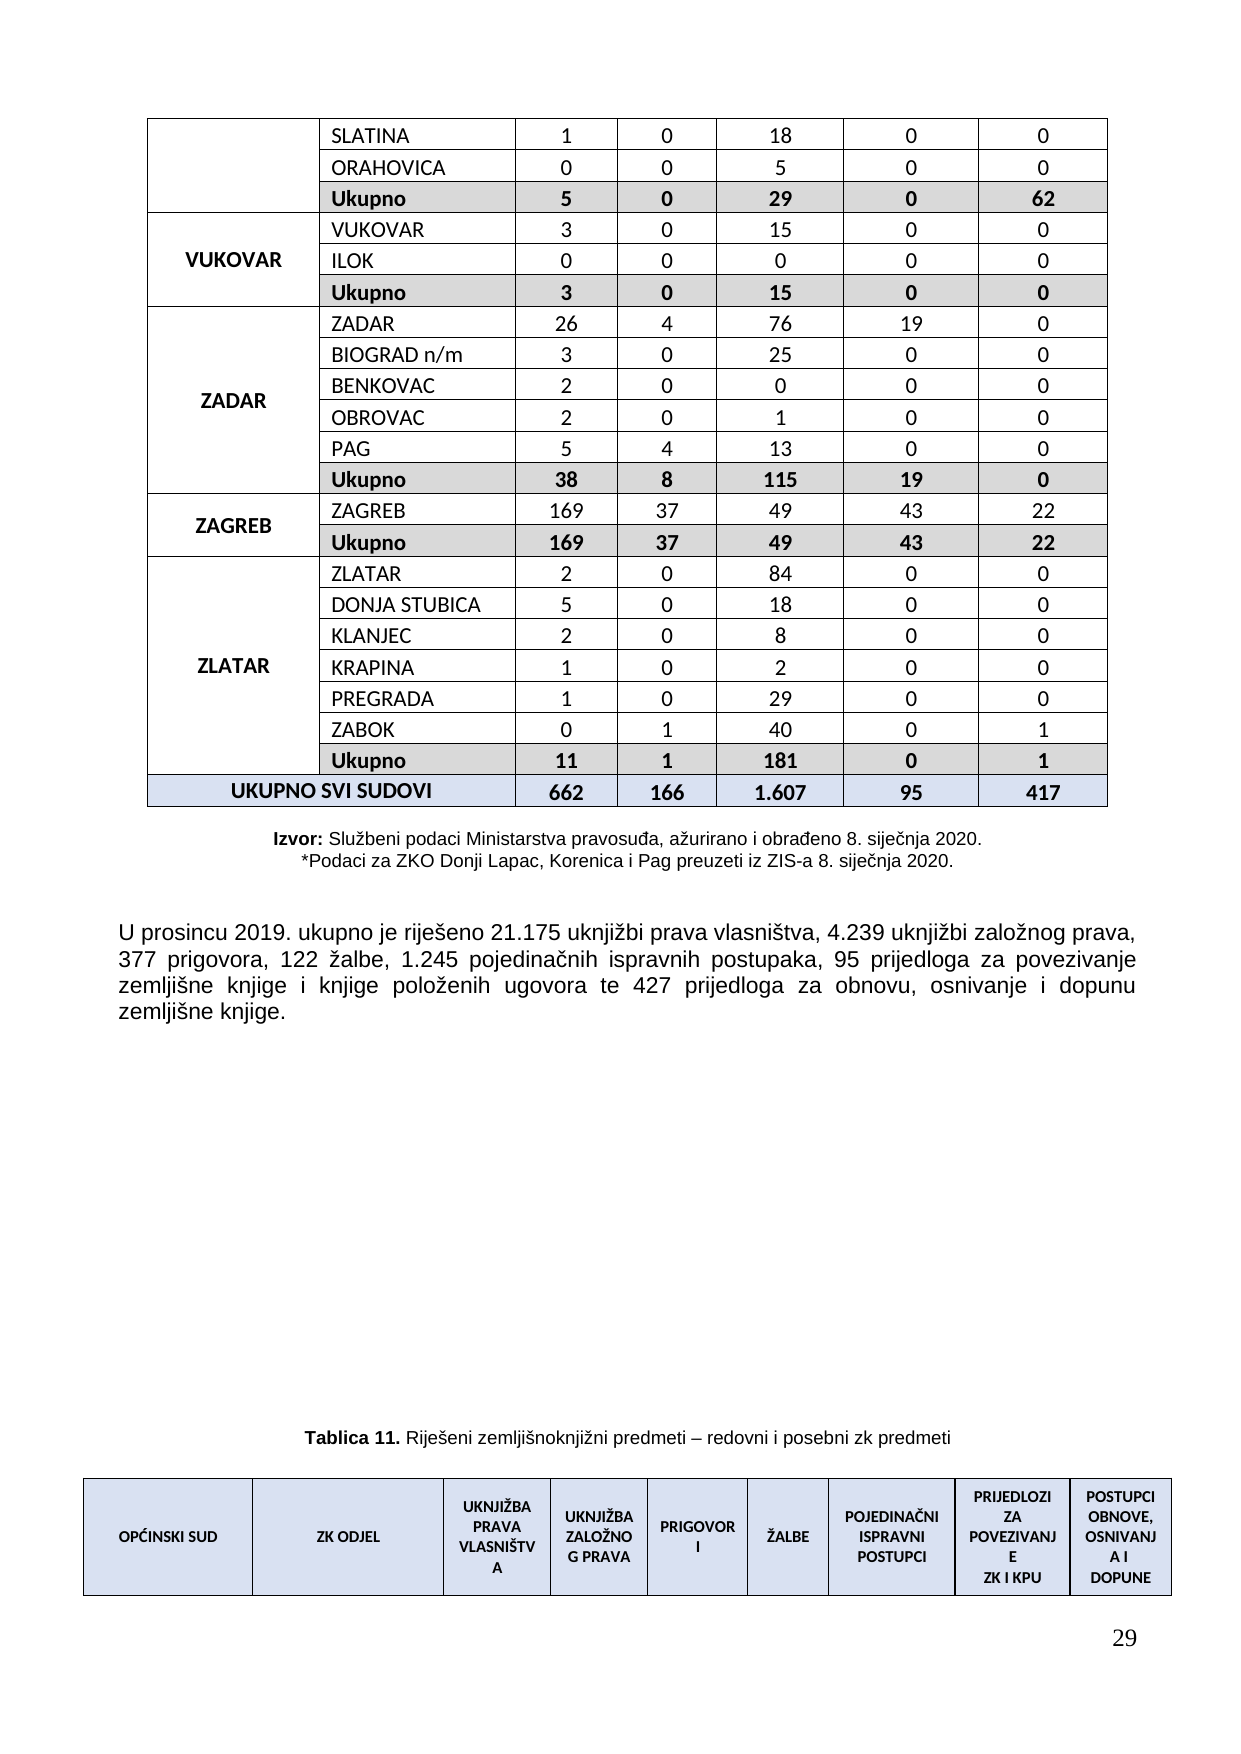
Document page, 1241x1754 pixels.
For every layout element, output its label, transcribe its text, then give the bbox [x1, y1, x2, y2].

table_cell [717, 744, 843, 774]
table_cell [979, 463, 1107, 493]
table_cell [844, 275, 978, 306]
text Izvor: Službeni podaci Ministarstva pravosuđa, ažurirano i obrađeno 8. siječnja 2020. [118, 828, 1137, 850]
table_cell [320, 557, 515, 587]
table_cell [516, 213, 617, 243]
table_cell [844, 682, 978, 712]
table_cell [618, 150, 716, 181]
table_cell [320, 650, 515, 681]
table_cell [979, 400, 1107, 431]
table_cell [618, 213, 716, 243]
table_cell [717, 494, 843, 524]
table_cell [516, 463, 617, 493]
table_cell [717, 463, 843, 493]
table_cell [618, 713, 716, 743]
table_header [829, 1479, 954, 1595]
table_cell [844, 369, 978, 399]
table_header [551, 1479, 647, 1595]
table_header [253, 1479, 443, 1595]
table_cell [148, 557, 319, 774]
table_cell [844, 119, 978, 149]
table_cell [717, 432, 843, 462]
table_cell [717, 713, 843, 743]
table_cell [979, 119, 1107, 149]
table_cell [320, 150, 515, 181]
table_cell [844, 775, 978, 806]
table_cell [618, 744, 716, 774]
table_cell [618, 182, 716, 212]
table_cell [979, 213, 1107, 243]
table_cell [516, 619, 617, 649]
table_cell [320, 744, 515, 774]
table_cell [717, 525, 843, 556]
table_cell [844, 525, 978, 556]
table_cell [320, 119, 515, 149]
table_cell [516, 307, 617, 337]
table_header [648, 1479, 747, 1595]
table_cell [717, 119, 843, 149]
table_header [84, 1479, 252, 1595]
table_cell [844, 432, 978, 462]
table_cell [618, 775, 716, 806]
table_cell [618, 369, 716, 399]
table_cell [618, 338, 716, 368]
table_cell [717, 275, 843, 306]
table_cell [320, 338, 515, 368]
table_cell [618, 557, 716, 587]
text U prosincu 2019. ukupno je riješeno 21.175 uknjižbi prava vlasništva, 4.239 uknjižbi založnog prava, 377 prigovora, 122 žalbe, 1.245 pojedinačnih ispravnih postupaka, 95 prijedloga za povezivanje zemljišne knjige i knjige položenih ugovora te 427 prijedloga za obnovu, osnivanje i dopunu zemljišne knjige. [118, 919, 1137, 1025]
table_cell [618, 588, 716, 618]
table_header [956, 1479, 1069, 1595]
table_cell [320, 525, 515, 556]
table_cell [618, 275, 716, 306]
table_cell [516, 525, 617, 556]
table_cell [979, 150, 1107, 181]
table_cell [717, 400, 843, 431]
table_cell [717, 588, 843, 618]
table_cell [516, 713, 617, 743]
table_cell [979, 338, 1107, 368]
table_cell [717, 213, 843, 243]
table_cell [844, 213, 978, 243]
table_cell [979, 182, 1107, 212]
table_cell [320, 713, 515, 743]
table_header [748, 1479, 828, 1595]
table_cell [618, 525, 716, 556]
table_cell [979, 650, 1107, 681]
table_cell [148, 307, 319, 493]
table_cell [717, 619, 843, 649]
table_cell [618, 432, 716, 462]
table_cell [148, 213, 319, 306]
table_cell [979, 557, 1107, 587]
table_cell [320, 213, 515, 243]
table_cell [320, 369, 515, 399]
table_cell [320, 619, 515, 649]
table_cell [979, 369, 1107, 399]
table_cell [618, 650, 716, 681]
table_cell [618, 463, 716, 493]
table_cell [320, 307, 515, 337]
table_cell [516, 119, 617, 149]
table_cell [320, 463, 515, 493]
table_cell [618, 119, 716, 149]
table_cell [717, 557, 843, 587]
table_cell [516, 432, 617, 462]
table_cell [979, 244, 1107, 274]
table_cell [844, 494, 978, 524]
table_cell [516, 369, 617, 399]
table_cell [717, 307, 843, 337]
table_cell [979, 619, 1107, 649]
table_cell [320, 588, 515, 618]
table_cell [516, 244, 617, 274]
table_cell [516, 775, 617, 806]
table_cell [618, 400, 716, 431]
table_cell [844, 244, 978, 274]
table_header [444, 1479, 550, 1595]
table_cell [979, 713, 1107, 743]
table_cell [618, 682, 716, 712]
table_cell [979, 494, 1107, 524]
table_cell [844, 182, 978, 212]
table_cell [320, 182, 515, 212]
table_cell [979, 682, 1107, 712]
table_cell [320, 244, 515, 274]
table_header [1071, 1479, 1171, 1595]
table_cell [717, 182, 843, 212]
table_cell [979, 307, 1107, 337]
text *Podaci za ZKO Donji Lapac, Korenica i Pag preuzeti iz ZIS-a 8. siječnja 2020. [118, 850, 1137, 871]
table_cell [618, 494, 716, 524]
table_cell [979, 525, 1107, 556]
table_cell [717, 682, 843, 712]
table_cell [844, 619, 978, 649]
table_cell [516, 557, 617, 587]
text Tablica 11. Riješeni zemljišnoknjižni predmeti – redovni i posebni zk predmeti [118, 1427, 1137, 1449]
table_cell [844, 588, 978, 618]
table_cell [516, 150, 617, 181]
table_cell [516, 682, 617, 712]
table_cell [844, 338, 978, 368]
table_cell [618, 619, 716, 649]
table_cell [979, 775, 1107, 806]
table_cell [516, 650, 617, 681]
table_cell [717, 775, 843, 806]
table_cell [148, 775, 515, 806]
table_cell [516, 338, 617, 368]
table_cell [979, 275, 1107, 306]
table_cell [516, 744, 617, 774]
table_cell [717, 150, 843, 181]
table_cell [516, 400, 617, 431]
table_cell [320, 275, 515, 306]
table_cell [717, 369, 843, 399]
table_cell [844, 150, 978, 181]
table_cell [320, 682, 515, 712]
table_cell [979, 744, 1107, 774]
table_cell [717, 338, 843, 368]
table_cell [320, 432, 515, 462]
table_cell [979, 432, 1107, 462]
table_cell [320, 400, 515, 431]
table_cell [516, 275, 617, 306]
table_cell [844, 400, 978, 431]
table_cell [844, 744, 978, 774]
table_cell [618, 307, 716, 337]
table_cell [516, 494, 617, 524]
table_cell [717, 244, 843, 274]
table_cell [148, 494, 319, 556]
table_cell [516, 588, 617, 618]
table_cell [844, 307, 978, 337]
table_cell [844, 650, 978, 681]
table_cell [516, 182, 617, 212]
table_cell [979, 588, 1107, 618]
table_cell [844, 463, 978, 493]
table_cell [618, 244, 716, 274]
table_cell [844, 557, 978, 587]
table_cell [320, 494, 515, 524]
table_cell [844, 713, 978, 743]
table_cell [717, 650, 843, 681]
